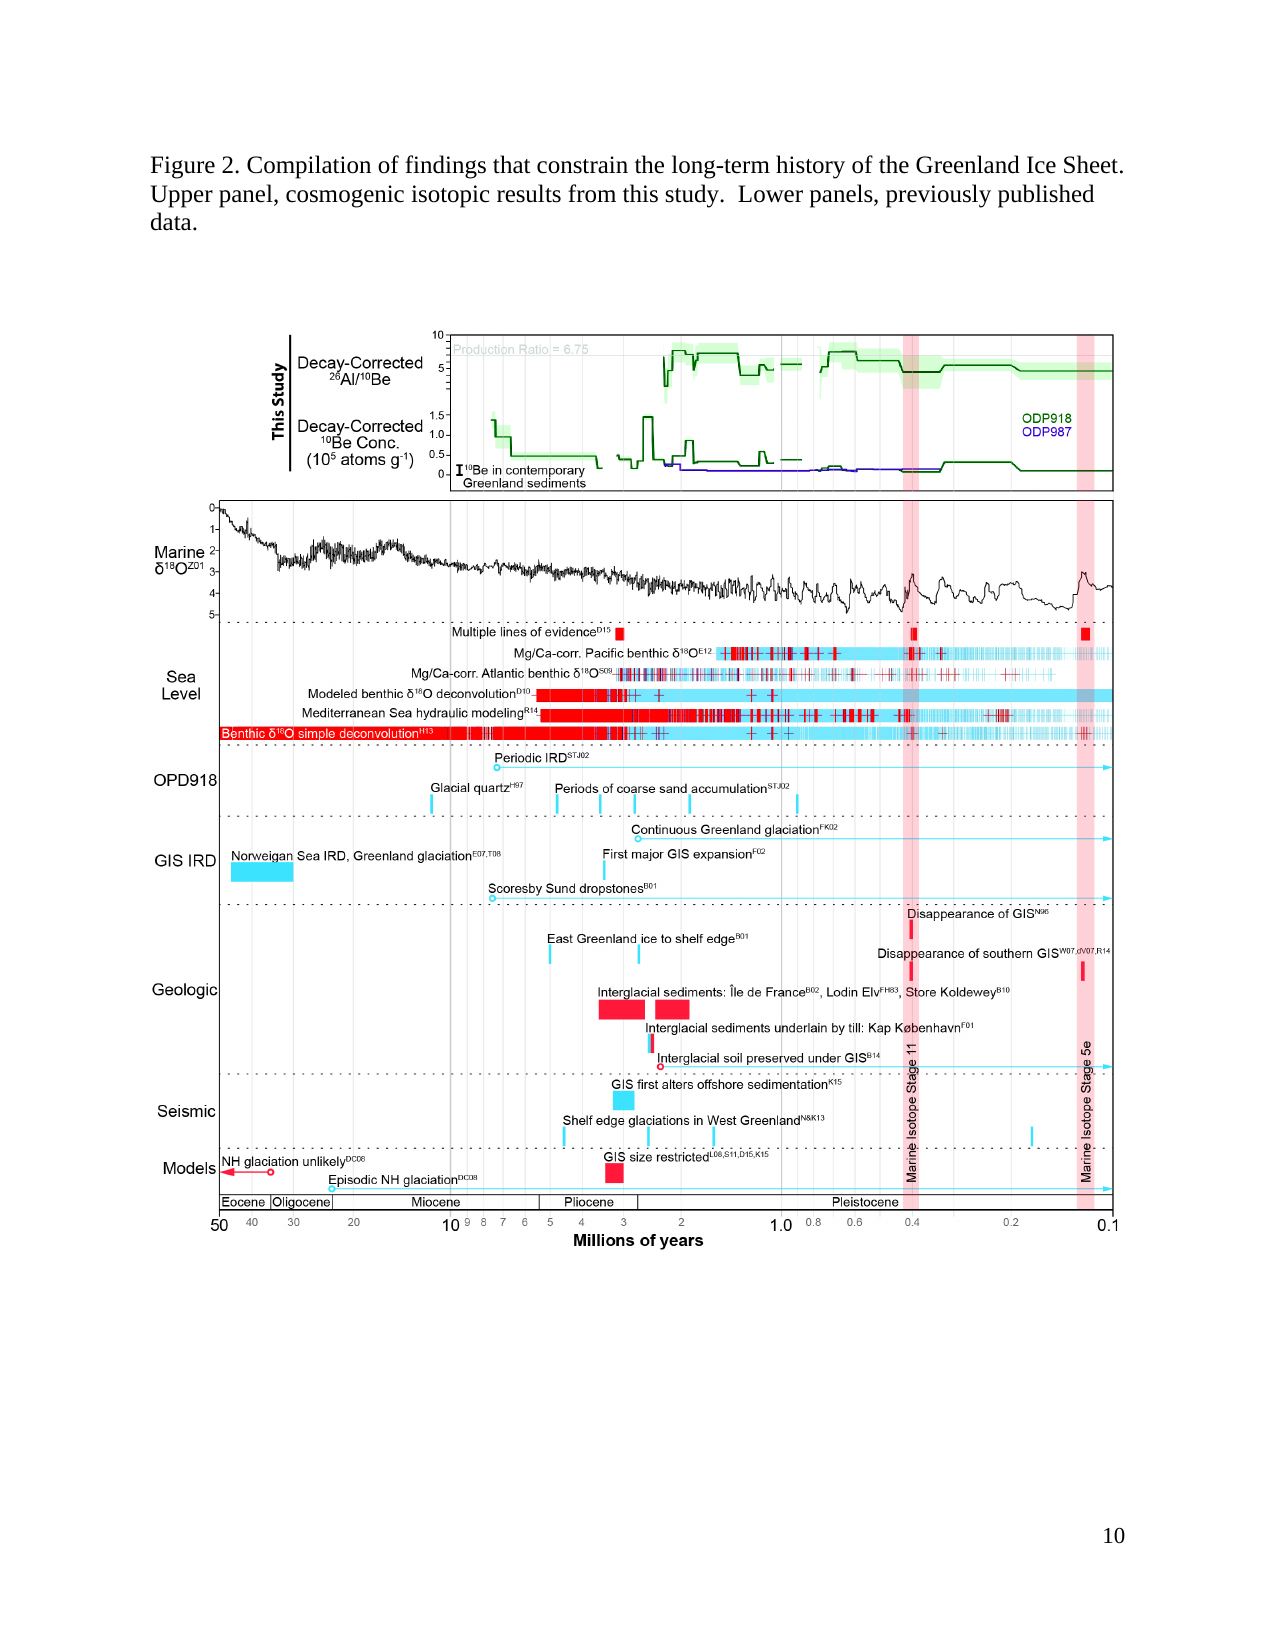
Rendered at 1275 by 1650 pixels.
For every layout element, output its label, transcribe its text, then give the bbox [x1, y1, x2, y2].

picture [150, 322, 1124, 1269]
text Figure 2. Compilation of findings that constrain the long-term history of the Greenland Ice Sheet. Upper panel, cosmogenic isotopic results from this study. Lower panels, previously published data. [150, 150, 1125, 236]
